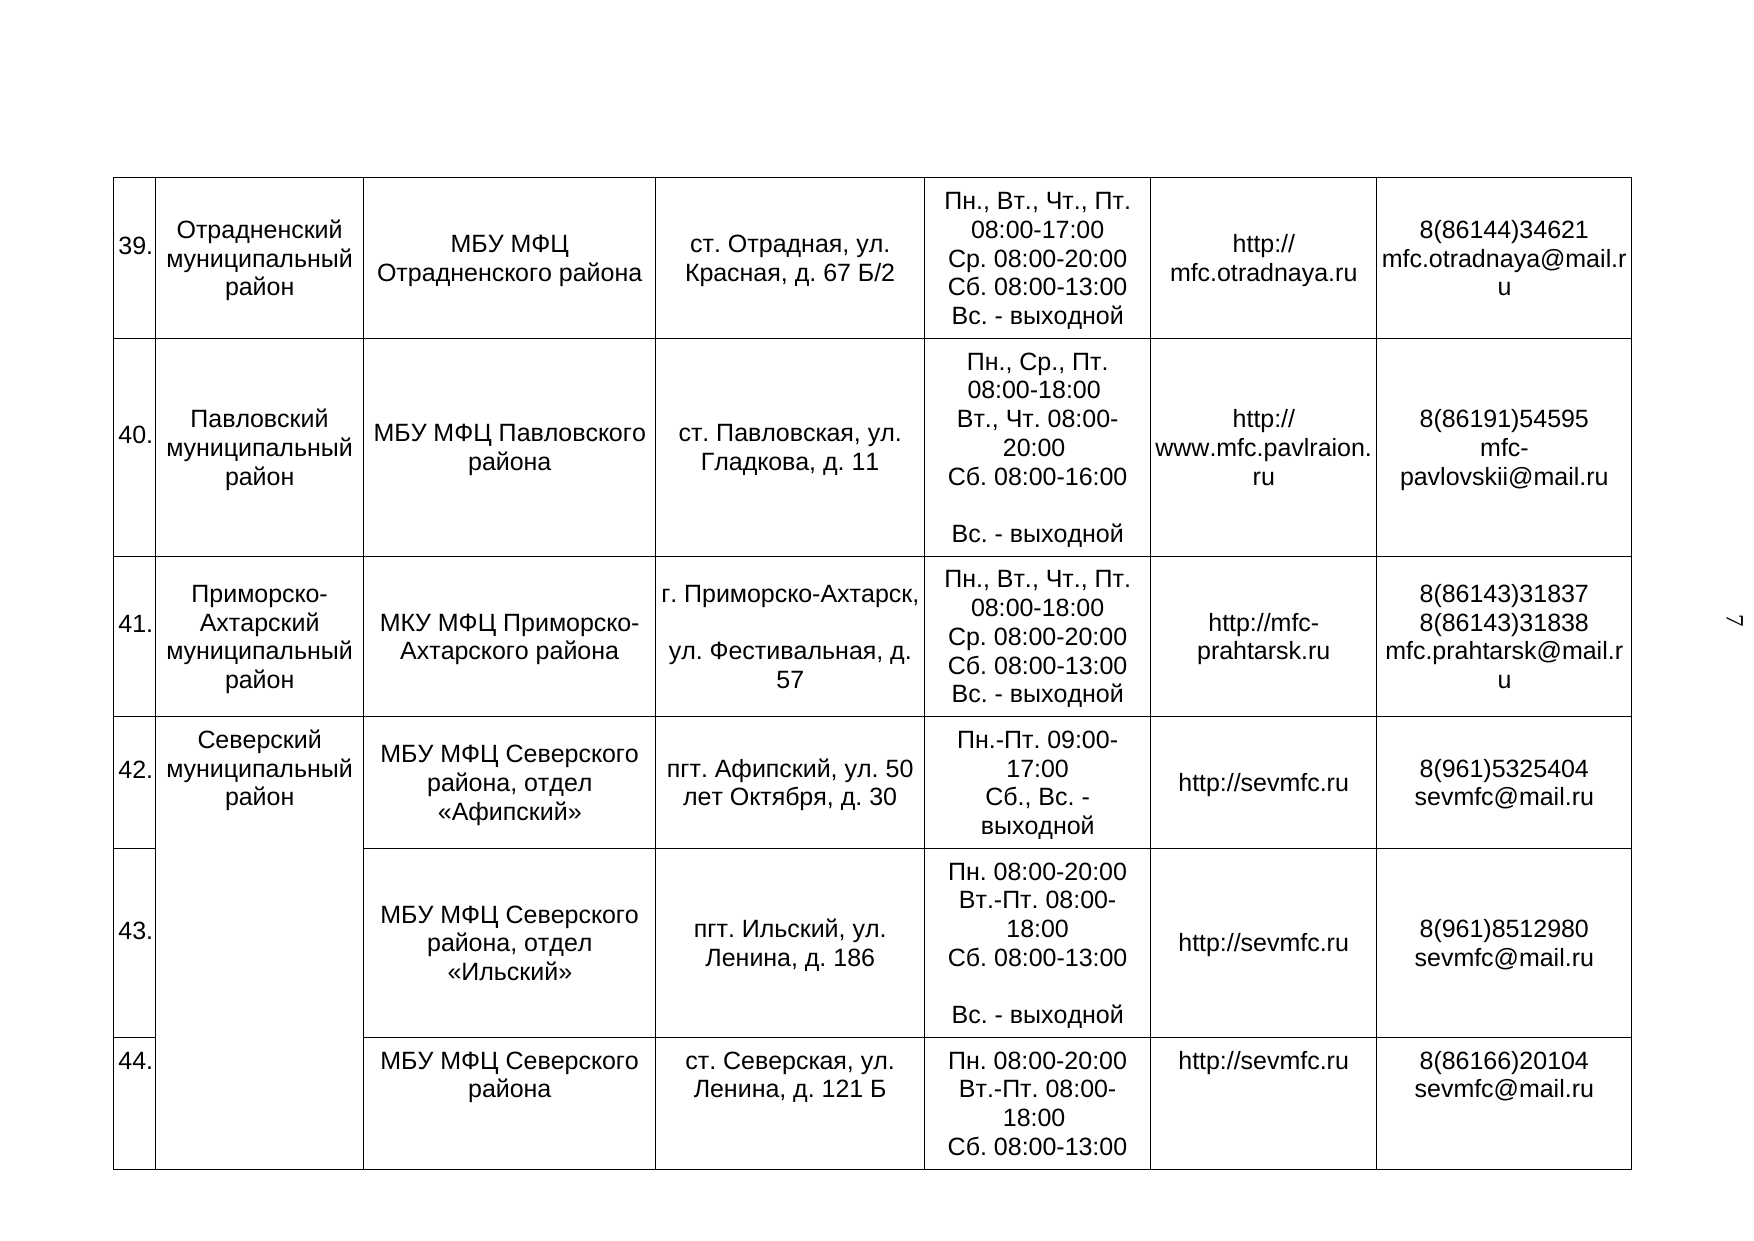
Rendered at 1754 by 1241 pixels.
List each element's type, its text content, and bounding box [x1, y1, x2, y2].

table_cell http://mfc-prahtarsk.ru [1151, 557, 1376, 716]
table_cell [114, 178, 155, 338]
table_cell Павловский муниципальный район [156, 339, 363, 556]
table_cell http://sevmfc.ru [1151, 717, 1376, 848]
table_cell ст. Павловская, ул. Гладкова, д. 11 [656, 339, 924, 556]
table_cell [114, 339, 155, 556]
table_cell Пн., Ср., Пт. 08:00-18:00 Вт., Чт. 08:00-20:00 Сб. 08:00-16:00 Вс. - выходной [925, 339, 1150, 556]
table_cell МБУ МФЦ Отрадненского района [364, 178, 655, 338]
table_cell 8(961)8512980 sevmfc@mail.ru [1377, 849, 1631, 1037]
table_cell Северский муниципальный район [156, 717, 363, 1168]
table_cell Приморско-Ахтарский муниципальный район [156, 557, 363, 716]
table_cell http://www.mfc.pavlraion.ru [1151, 339, 1376, 556]
table_cell пгт. Ильский, ул. Ленина, д. 186 [656, 849, 924, 1037]
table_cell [925, 1038, 1150, 1168]
table_cell [114, 717, 155, 848]
table_cell пгт. Афипский, ул. 50 лет Октября, д. 30 [656, 717, 924, 848]
table_cell 8(86144)34621 mfc.otradnaya@mail.ru [1377, 178, 1631, 338]
table_cell МКУ МФЦ Приморско-Ахтарского района [364, 557, 655, 716]
table_cell http://sevmfc.ru [1151, 1038, 1376, 1168]
table_cell Пн. 08:00-20:00 Вт.-Пт. 08:00-18:00 Сб. 08:00-13:00 Вс. - выходной [925, 849, 1150, 1037]
table_cell 8(86191)54595 mfc-pavlovskii@mail.ru [1377, 339, 1631, 556]
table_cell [1377, 1038, 1631, 1168]
table_cell [114, 557, 155, 716]
table_cell [114, 849, 155, 1037]
table_cell МБУ МФЦ Северского района, отдел «Ильский» [364, 849, 655, 1037]
table_cell г. Приморско-Ахтарск, ул. Фестивальная, д. 57 [656, 557, 924, 716]
table_cell МБУ МФЦ Северского района, отдел «Афипский» [364, 717, 655, 848]
table_cell 8(961)5325404 sevmfc@mail.ru [1377, 717, 1631, 848]
table_cell http://mfc.otradnaya.ru [1151, 178, 1376, 338]
table_cell ст. Отрадная, ул. Красная, д. 67 Б/2 [656, 178, 924, 338]
table_cell [114, 1038, 155, 1168]
table_cell Пн.-Пт. 09:00-17:00 Сб., Вс. - выходной [925, 717, 1150, 848]
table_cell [364, 1038, 655, 1168]
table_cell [656, 1038, 924, 1168]
table_cell 8(86143)31837 8(86143)31838 mfс.prаhtаrsk@mаil.ru [1377, 557, 1631, 716]
table_cell МБУ МФЦ Павловского района [364, 339, 655, 556]
table_cell Пн., Вт., Чт., Пт. 08:00-17:00 Ср. 08:00-20:00 Сб. 08:00-13:00 Вс. - выходной [925, 178, 1150, 338]
table_cell Отрадненский муниципальный район [156, 178, 363, 338]
table_cell Пн., Вт., Чт., Пт. 08:00-18:00 Ср. 08:00-20:00 Сб. 08:00-13:00 Вс. - выходной [925, 557, 1150, 716]
table_cell http://sevmfc.ru [1151, 849, 1376, 1037]
